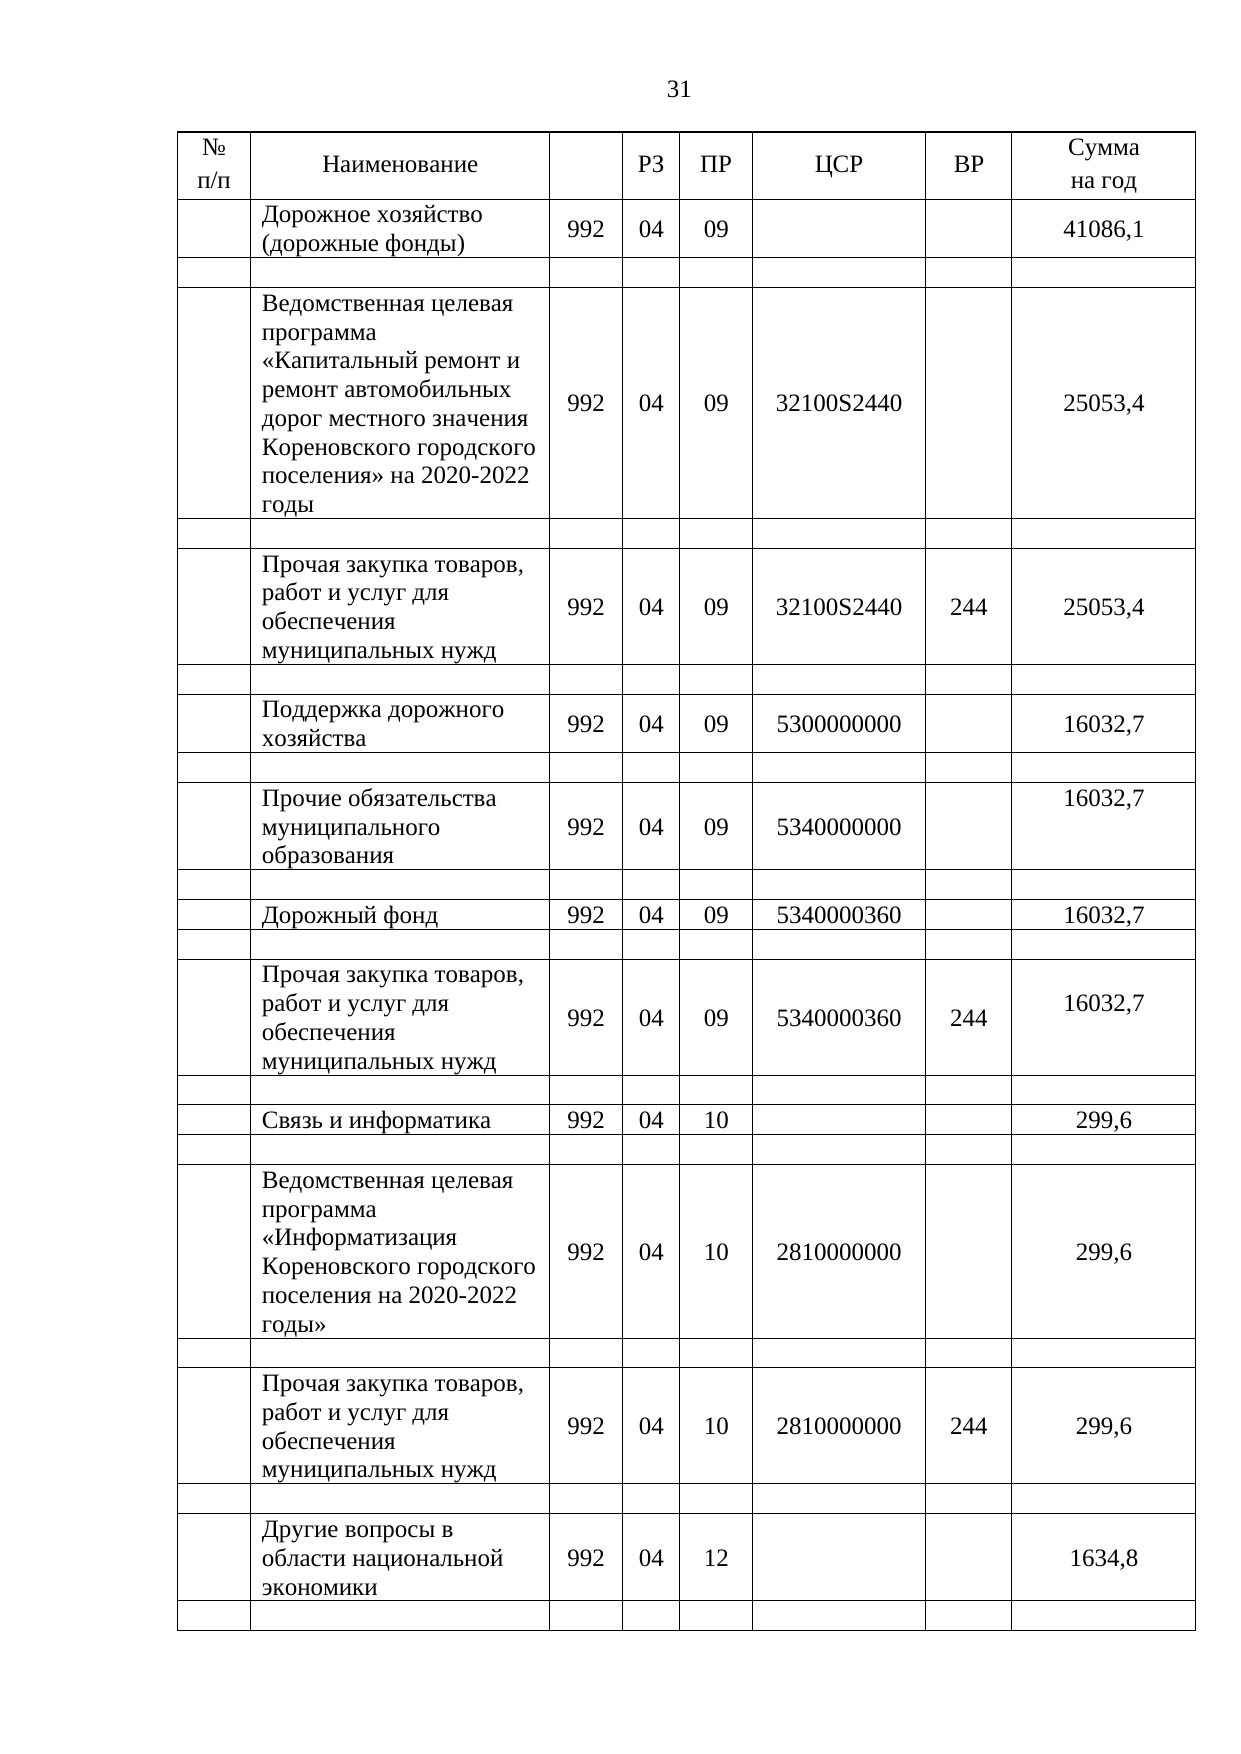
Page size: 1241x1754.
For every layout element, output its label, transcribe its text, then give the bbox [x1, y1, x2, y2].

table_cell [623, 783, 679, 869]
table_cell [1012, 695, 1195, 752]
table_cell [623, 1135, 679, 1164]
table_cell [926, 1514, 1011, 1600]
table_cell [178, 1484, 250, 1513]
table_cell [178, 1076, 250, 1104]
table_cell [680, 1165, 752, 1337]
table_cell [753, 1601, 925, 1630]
table_header ПР [680, 133, 752, 198]
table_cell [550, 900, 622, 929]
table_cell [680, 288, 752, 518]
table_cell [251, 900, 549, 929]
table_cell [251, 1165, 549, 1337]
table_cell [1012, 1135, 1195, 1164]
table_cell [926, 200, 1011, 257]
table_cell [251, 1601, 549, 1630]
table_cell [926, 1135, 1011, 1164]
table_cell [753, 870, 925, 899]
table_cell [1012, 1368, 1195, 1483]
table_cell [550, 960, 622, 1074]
table_header Сумма на год [1012, 133, 1195, 198]
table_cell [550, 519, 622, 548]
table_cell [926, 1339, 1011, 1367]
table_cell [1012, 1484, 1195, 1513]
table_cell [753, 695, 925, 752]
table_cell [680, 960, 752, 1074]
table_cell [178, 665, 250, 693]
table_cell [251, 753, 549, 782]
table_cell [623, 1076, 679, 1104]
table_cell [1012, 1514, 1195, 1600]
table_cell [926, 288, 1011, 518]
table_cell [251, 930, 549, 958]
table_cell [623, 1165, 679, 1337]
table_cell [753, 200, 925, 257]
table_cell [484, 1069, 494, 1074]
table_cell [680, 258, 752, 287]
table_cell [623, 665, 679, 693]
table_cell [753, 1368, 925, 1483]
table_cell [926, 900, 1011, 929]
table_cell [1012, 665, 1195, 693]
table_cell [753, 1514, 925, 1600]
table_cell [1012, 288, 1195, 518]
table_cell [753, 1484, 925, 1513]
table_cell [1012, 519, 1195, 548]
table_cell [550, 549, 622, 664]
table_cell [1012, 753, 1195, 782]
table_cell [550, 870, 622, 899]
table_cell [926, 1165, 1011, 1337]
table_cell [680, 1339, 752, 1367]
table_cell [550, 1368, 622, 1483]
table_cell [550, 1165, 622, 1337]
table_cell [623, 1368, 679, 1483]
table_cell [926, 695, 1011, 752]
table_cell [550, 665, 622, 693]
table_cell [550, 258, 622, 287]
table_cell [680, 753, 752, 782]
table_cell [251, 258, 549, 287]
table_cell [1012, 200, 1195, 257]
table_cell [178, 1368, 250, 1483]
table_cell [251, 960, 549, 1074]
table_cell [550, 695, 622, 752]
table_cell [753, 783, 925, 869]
table_header Наименование [251, 133, 549, 198]
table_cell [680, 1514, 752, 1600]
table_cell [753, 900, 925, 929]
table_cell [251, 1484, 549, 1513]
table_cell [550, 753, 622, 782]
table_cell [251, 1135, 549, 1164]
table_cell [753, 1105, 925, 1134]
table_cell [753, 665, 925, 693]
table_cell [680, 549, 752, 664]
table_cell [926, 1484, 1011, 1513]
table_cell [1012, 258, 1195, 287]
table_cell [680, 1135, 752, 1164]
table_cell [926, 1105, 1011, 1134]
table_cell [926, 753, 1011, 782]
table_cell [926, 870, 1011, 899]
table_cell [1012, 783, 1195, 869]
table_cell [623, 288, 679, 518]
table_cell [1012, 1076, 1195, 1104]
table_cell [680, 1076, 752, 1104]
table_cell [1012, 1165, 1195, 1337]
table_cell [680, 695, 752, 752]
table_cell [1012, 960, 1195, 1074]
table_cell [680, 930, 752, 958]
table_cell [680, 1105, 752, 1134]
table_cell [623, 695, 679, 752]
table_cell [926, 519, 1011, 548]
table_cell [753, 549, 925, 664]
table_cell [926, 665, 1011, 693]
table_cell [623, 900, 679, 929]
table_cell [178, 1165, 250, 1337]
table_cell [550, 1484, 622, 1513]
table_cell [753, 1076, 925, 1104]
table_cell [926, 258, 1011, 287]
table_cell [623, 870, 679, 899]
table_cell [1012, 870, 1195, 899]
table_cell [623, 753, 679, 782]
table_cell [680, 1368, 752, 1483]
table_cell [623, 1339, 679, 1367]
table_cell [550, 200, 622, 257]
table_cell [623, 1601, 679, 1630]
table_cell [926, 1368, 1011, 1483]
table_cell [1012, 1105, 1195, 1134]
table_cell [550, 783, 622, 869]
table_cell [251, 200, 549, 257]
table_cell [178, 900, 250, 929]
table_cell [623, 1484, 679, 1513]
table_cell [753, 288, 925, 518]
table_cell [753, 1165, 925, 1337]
table_header ВР [926, 133, 1011, 198]
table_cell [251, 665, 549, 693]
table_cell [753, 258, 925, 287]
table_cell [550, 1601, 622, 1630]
table_header РЗ [623, 133, 679, 198]
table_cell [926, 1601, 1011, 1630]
table_header № п/п [178, 133, 250, 198]
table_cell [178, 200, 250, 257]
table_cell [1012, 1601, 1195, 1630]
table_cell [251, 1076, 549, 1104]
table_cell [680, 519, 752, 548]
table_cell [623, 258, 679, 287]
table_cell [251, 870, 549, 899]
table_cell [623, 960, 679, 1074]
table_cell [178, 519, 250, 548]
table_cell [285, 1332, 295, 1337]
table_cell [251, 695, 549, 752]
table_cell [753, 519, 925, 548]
table_header ЦСР [753, 133, 925, 198]
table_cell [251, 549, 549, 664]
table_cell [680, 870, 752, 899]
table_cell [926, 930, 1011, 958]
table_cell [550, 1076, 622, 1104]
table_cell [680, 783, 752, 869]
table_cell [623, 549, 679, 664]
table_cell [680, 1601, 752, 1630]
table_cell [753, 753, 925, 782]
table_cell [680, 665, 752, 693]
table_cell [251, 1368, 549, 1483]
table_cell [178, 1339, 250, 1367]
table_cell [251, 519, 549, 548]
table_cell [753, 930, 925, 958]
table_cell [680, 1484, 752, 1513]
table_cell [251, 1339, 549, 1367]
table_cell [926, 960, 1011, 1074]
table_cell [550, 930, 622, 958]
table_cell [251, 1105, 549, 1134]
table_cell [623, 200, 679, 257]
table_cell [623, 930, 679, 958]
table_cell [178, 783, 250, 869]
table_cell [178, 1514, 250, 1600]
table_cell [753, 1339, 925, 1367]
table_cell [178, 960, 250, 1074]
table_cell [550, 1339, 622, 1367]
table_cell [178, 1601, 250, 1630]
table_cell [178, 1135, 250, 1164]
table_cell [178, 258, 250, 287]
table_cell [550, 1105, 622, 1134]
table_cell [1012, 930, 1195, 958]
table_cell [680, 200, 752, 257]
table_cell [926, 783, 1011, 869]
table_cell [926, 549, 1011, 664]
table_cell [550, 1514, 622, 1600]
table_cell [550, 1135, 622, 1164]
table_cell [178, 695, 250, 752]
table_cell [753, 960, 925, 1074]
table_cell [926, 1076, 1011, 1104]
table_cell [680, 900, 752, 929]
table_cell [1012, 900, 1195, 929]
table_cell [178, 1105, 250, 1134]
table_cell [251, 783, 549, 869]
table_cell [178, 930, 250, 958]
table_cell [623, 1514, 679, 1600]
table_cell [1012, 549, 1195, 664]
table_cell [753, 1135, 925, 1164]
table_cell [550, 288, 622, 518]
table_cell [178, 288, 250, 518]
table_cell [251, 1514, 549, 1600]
table_header [550, 133, 622, 198]
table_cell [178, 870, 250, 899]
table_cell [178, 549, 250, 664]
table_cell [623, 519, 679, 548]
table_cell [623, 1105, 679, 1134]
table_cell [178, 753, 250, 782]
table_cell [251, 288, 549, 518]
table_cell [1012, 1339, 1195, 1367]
